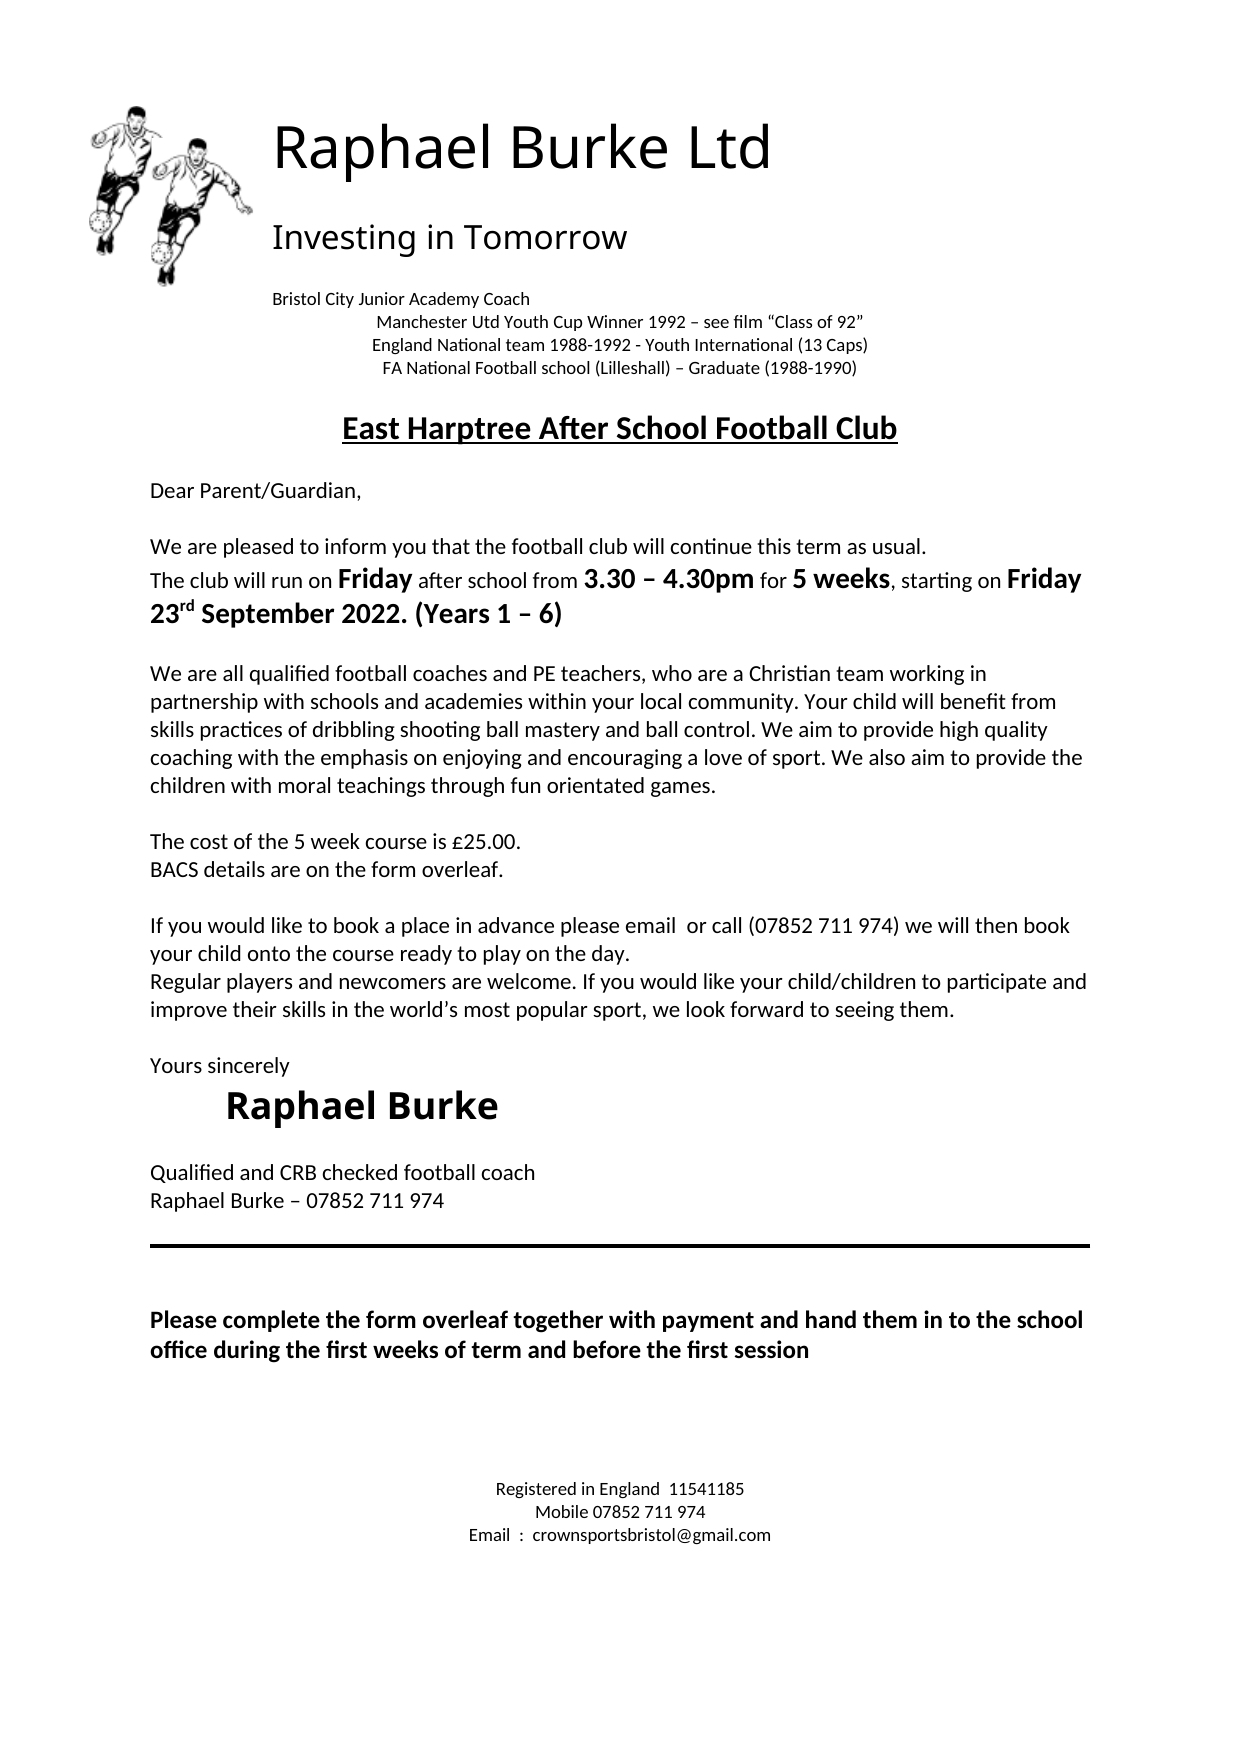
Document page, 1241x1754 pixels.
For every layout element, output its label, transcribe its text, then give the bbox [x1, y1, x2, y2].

text Regular players and newcomers are welcome. If you would like your child/children to participate and improve their skills in the world’s most popular sport, we look forward to seeing them. [150, 967, 1090, 1023]
text We are pleased to inform you that the football club will continue this term as usual. [150, 532, 1090, 560]
text Email : crownsportsbristol@gmail.com [150, 1523, 1090, 1546]
text Raphael Burke Ltd [150, 106, 1090, 186]
text FA National Football school (Lilleshall) – Graduate (1988-1990) [150, 356, 1090, 379]
text Registered in England 11541185 [150, 1477, 1090, 1500]
text Dear Parent/Guardian, [150, 476, 1090, 504]
text Yours sincerely [150, 1051, 1090, 1079]
text Please complete the form overleaf together with payment and hand them in to the school office during the first weeks of term and before the first session [150, 1304, 1090, 1365]
text BACS details are on the form overleaf. [150, 855, 1090, 883]
text If you would like to book a place in advance please email or call (07852 711 974) we will then book [150, 911, 1090, 939]
text Mobile 07852 711 974 [150, 1500, 1090, 1523]
text Raphael Burke [150, 1079, 1090, 1130]
text Qualified and CRB checked football coach [150, 1158, 1090, 1186]
text We are all qualified football coaches and PE teachers, who are a Christian team working in partnership with schools and academies within your local community. Your child will benefit from skills practices of dribbling shooting ball mastery and ball control. We aim to provide high quality coaching with the emphasis on enjoying and encouraging a love of sport. We also aim to provide the children with moral teachings through fun orientated games. [150, 659, 1090, 799]
text Investing in Tomorrow [254, 214, 1090, 259]
text East Harptree After School Football Club [150, 407, 1090, 448]
text Manchester Utd Youth Cup Winner 1992 – see film “Class of 92” [150, 310, 1090, 333]
text your child onto the course ready to play on the day. [150, 939, 1090, 967]
text The cost of the 5 week course is £25.00. [150, 827, 1090, 855]
text The club will run on Friday after school from 3.30 – 4.30pm for 5 weeks, starting on Friday 23rd September 2022. (Years 1 – 6) [150, 560, 1090, 631]
text Bristol City Junior Academy Coach [150, 287, 1090, 310]
picture [89, 106, 254, 287]
text Raphael Burke – 07852 711 974 [150, 1186, 1090, 1214]
text England National team 1988-1992 - Youth International (13 Caps) [150, 333, 1090, 356]
